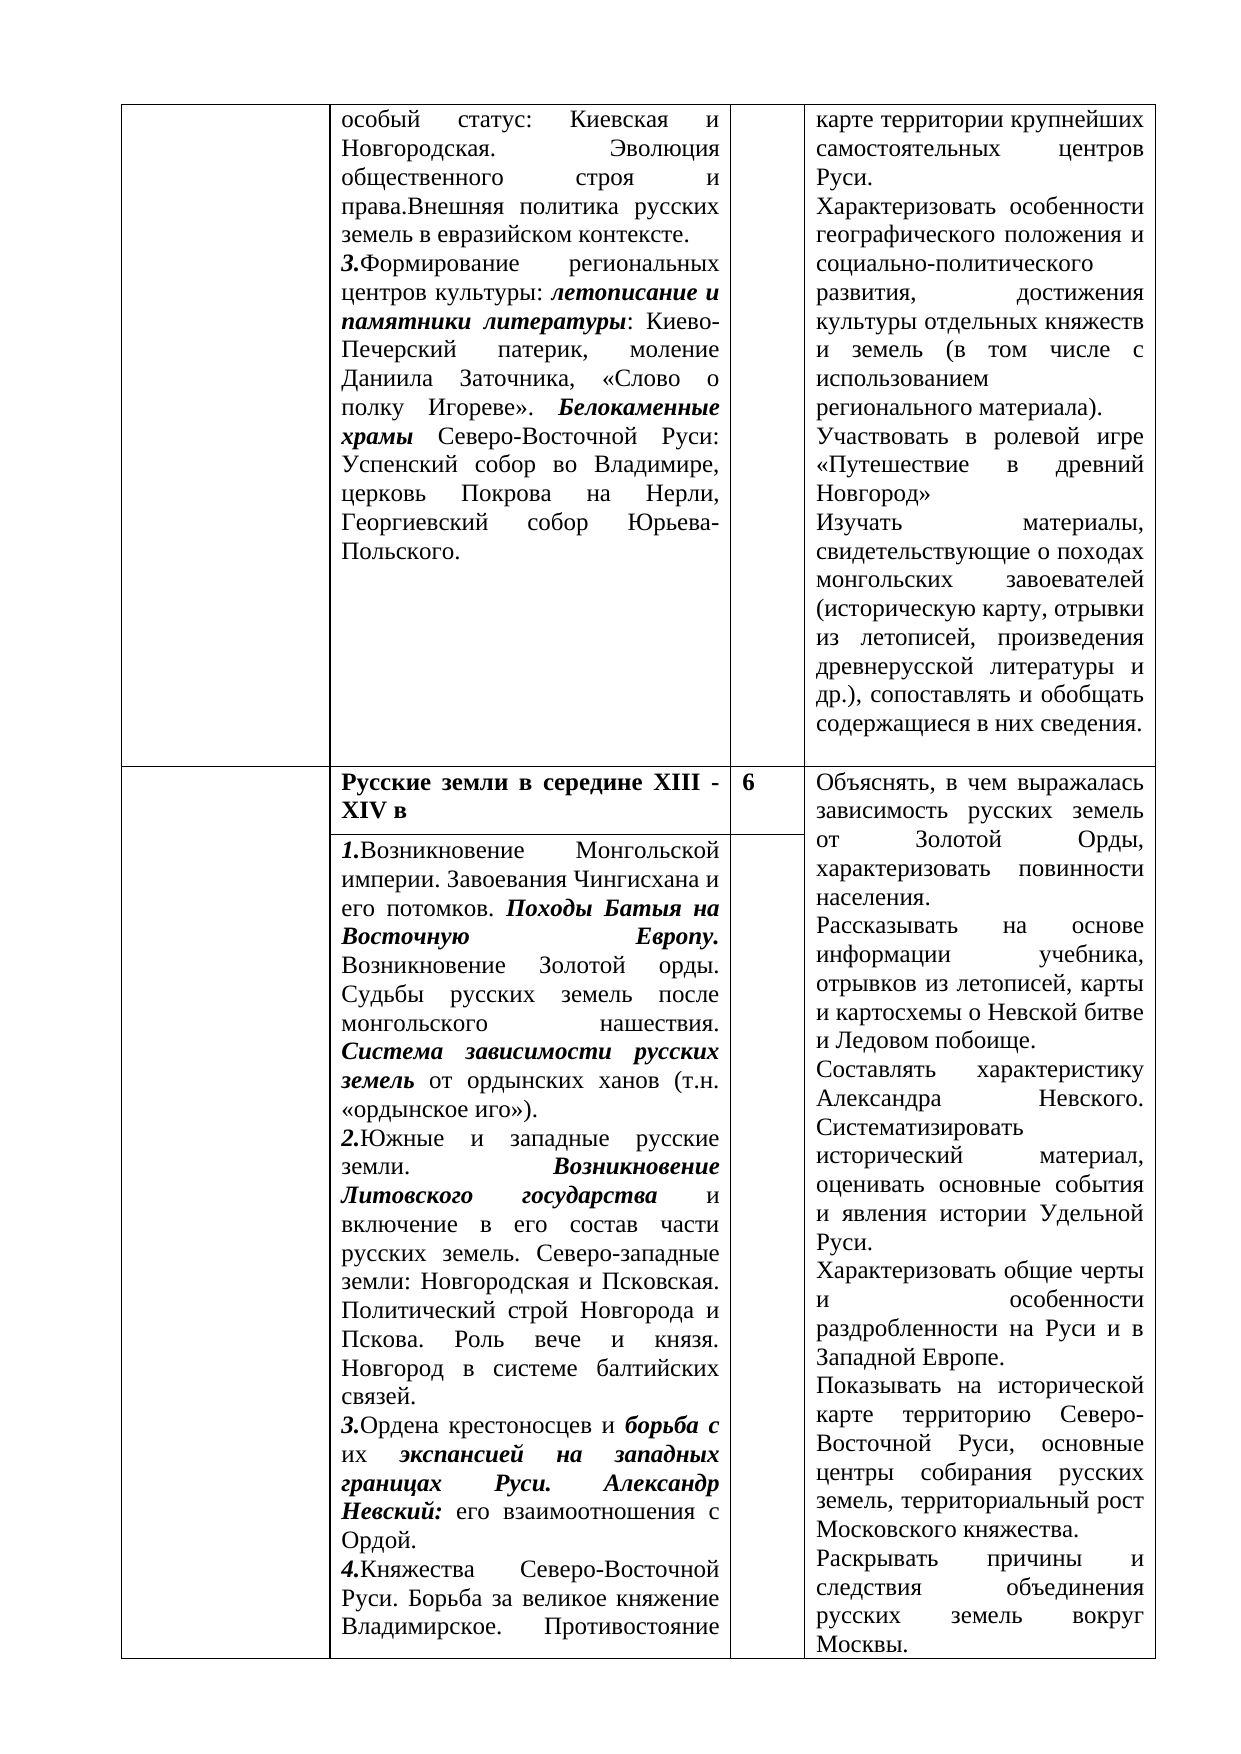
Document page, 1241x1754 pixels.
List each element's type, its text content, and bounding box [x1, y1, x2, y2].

table_cell [731, 105, 804, 766]
table_cell [122, 767, 329, 1658]
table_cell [331, 105, 730, 766]
table_cell 6 [731, 767, 804, 834]
table_cell [731, 835, 804, 1658]
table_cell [331, 835, 730, 1658]
table_cell Русские земли в середине XIII - XIV в [331, 767, 730, 834]
table_cell Объяснять, в чем выражалась зависимость русских земель от Золотой Орды, характеризовать повинности населения. Рассказывать на основе информации учебника, отрывков из летописей, карты и картосхемы о Невской битве и Ледовом побоище. Составлять характеристику Александра Невского. Систематизировать исторический материал, оценивать основные события и явления истории Удельной Руси. Характеризовать общие черты и особенности раздробленности на Руси и в Западной Европе. Показывать на исторической карте территорию Северо-Восточной Руси, основные центры собирания русских земель, территориальный рост Московского княжества. Раскрывать причины и следствия объединения русских земель вокруг Москвы. Высказывать и аргументировать оценку деятельности Ивана Калиты. Рассказывать о Куликовской битве на основе учебника, отрывков из летописей, произведений литературы, исторической карты. Раскрывать значение Куликовской битвы. Оценивать роль Дмитрия Донского и Сергия Радонежского. Показывать на исторической карте рост территории Руси Московской Руси. Характеризовать отношения Москвы с Литвой и Ордой. [805, 767, 1155, 1658]
